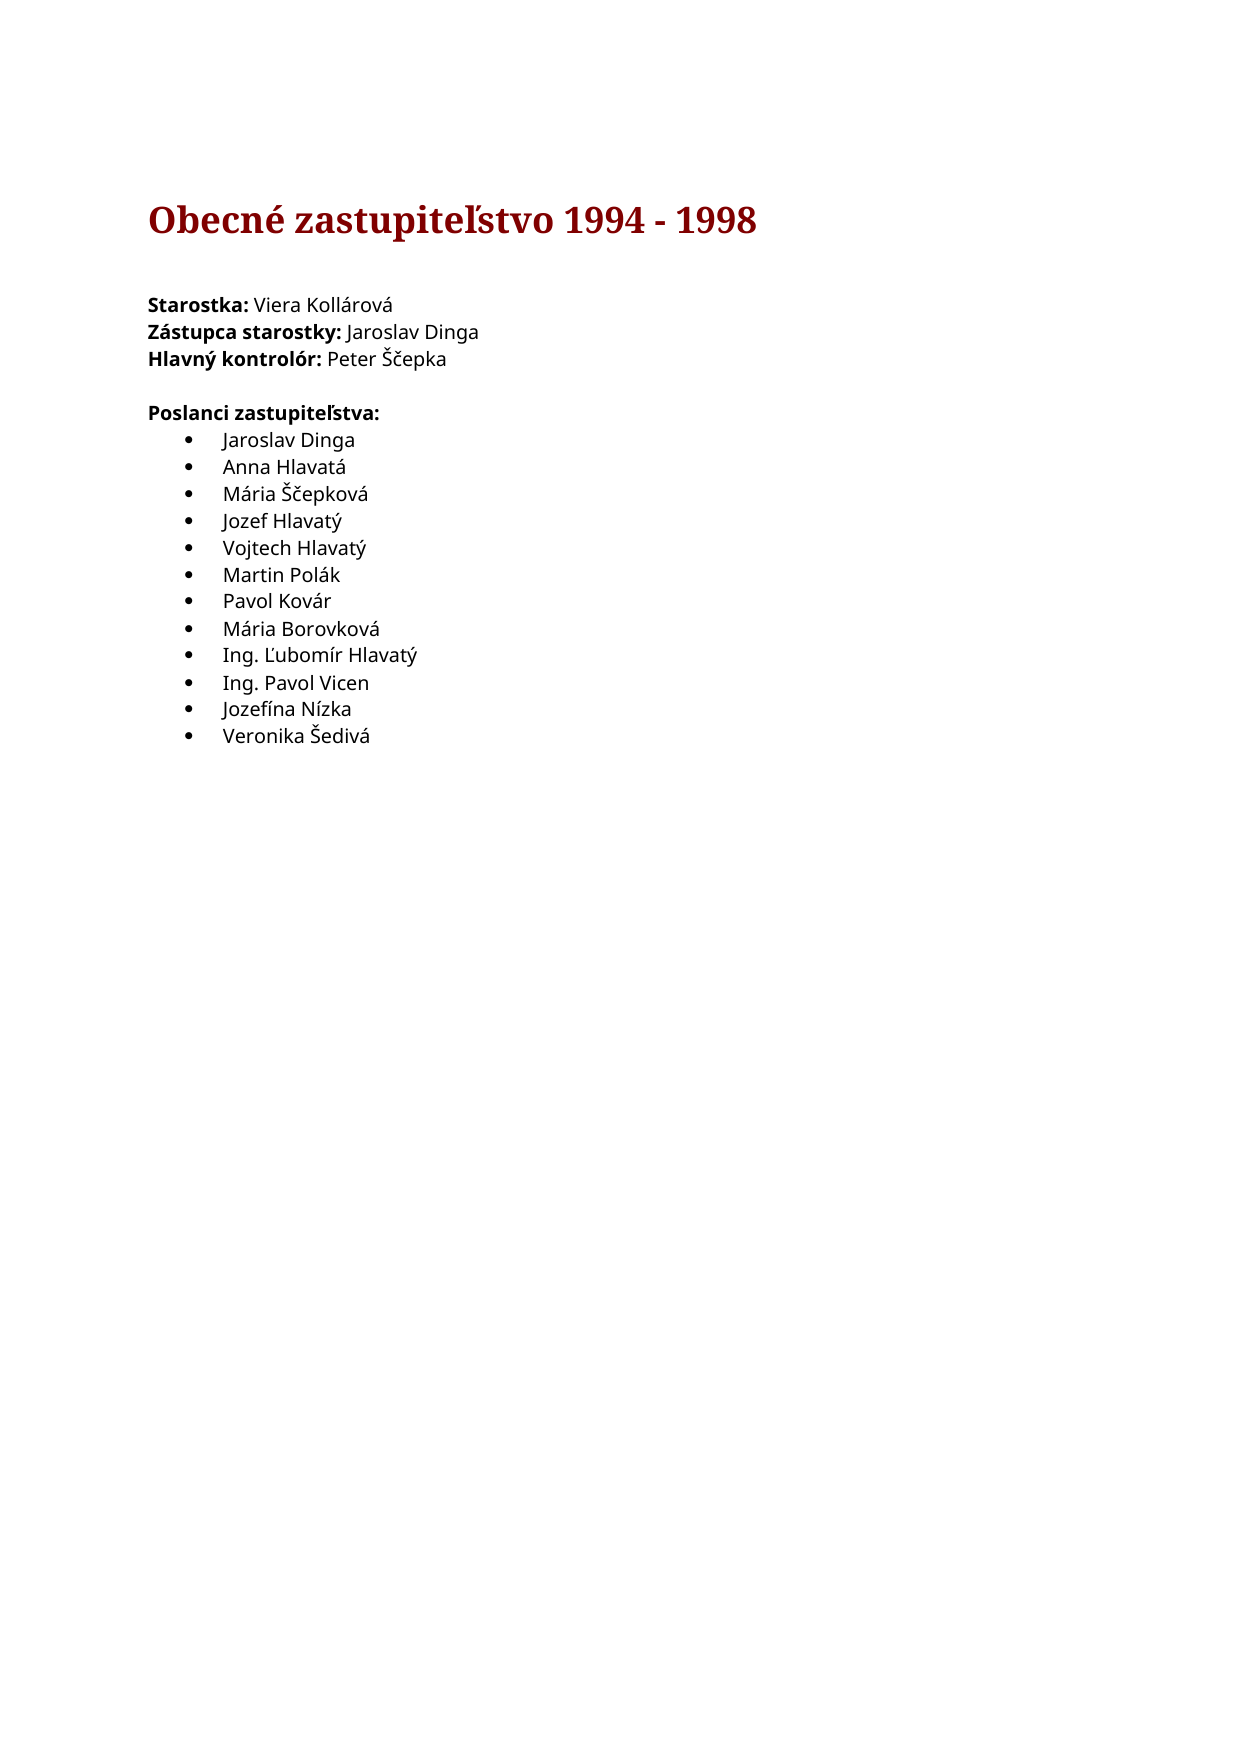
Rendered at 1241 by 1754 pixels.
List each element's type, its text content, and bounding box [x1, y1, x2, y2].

list Ing. Ľubomír Hlavatý [185, 642, 1093, 669]
list Anna Hlavatá [185, 453, 1093, 480]
text Obecné zastupiteľstvo 1994 - 1998 [148, 194, 1093, 244]
list Pavol Kovár [185, 588, 1093, 615]
list Vojtech Hlavatý [185, 534, 1093, 561]
text Poslanci zastupiteľstva: [148, 399, 1093, 426]
list Jozef Hlavatý [185, 507, 1093, 534]
list Jaroslav Dinga [185, 426, 1093, 453]
list Mária Borovková [185, 615, 1093, 642]
list Ing. Pavol Vicen [185, 669, 1093, 696]
list Mária Ščepková [185, 480, 1093, 507]
text Starostka: Viera Kollárová Zástupca starostky: Jaroslav Dinga Hlavný kontrolór: Peter Ščepka [148, 291, 1093, 372]
list Martin Polák [185, 561, 1093, 588]
list Jozefína Nízka [185, 696, 1093, 723]
list Veronika Šedivá [185, 723, 1093, 750]
